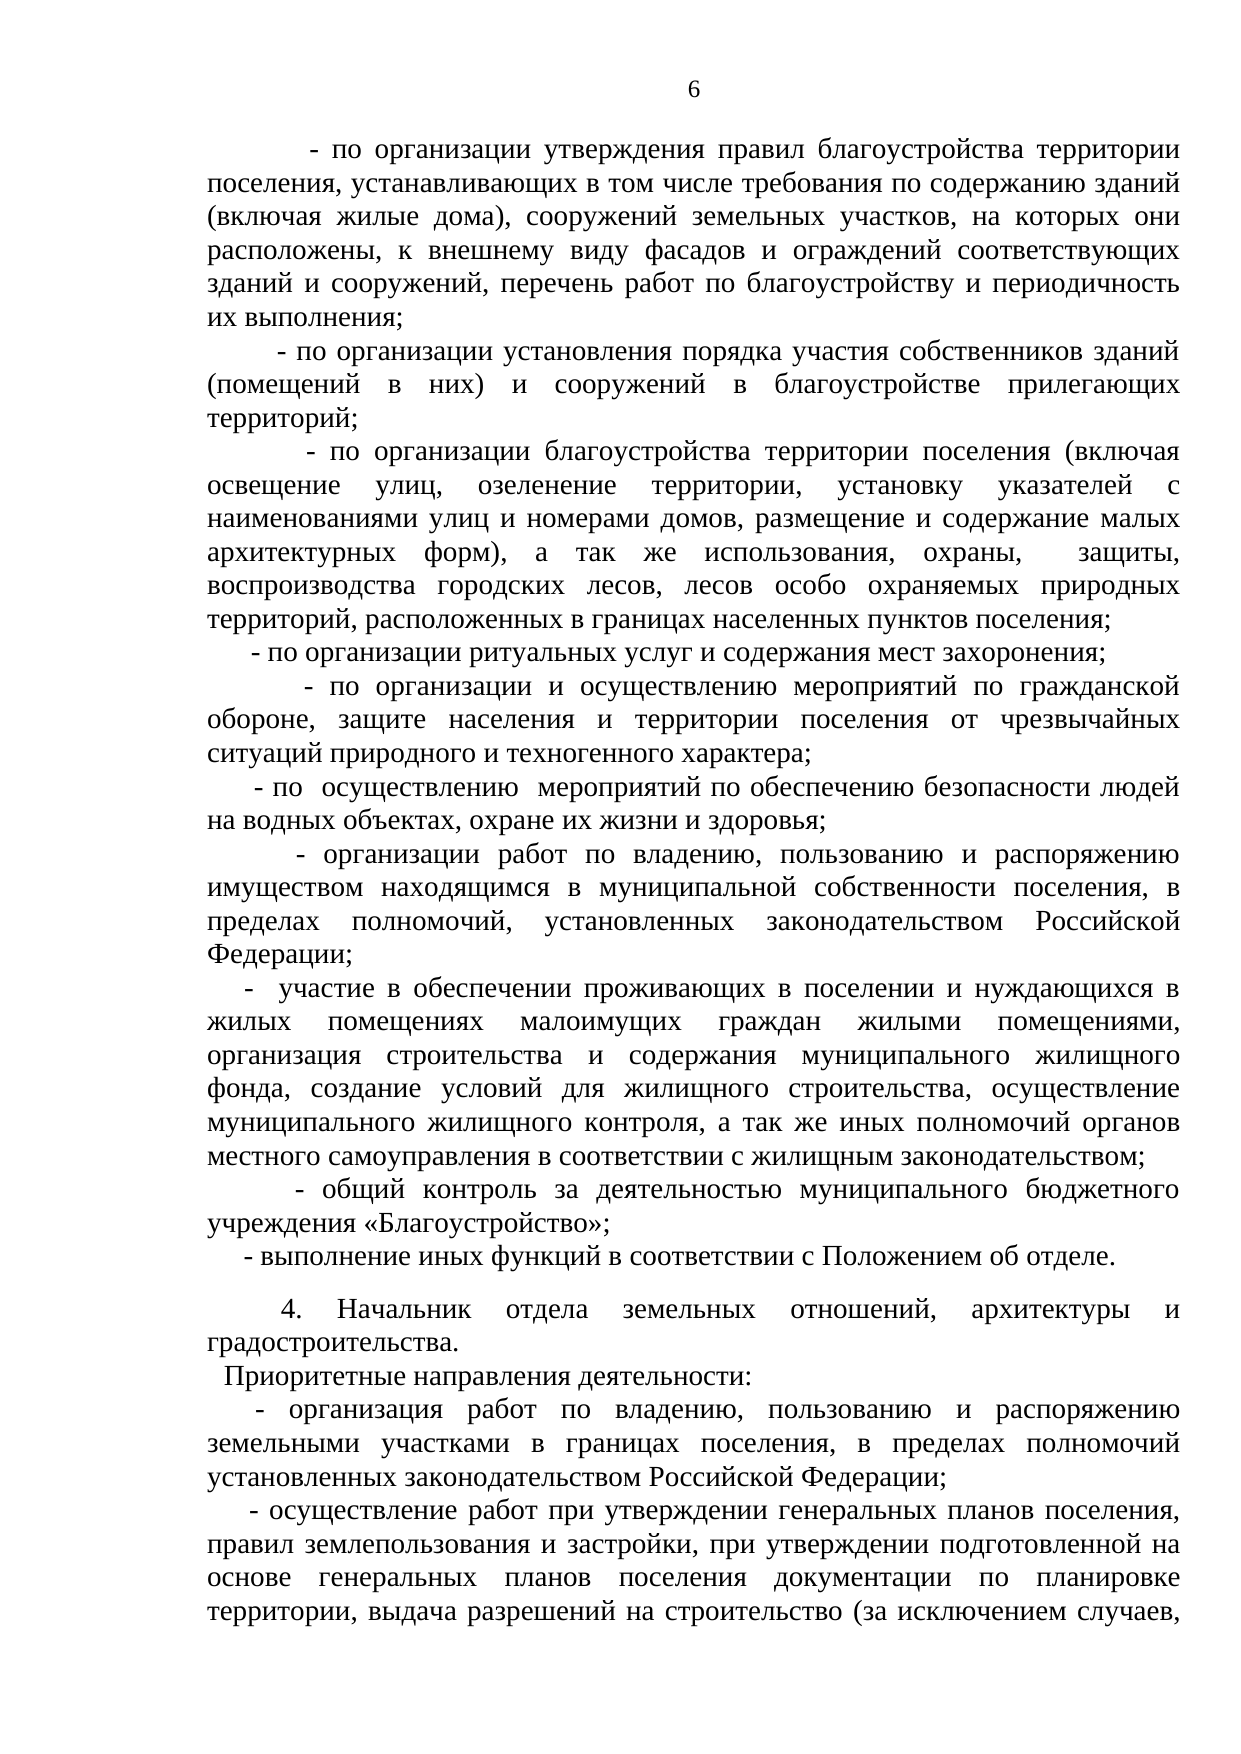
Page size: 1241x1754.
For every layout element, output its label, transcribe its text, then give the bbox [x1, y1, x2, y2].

text - по организации и осуществлению мероприятий по гражданской обороне, защите населения и территории поселения от чрезвычайных ситуаций природного и техногенного характера; [207, 668, 1181, 769]
text 4. Начальник отдела земельных отношений, архитектуры и градостроительства. [207, 1291, 1181, 1358]
text - общий контроль за деятельностью муниципального бюджетного учреждения «Благоустройство»; [207, 1171, 1181, 1238]
text - по осуществлению мероприятий по обеспечению безопасности людей на водных объектах, охране их жизни и здоровья; [207, 769, 1181, 836]
text - участие в обеспечении проживающих в поселении и нуждающихся в жилых помещениях малоимущих граждан жилыми помещениями, организация строительства и содержания муниципального жилищного фонда, создание условий для жилищного строительства, осуществление муниципального жилищного контроля, а так же иных полномочий органов местного самоуправления в соответствии с жилищным законодательством; [207, 970, 1181, 1171]
text - по организации ритуальных услуг и содержания мест захоронения; [207, 634, 1181, 668]
text - по организации установления порядка участия собственников зданий (помещений в них) и сооружений в благоустройстве прилегающих территорий; [207, 333, 1181, 433]
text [207, 1492, 1181, 1626]
text - организация работ по владению, пользованию и распоряжению земельными участками в границах поселения, в пределах полномочий установленных законодательством Российской Федерации; [207, 1392, 1181, 1492]
text - выполнение иных функций в соответствии с Положением об отделе. [207, 1238, 1181, 1272]
text - по организации утверждения правил благоустройства территории поселения, устанавливающих в том числе требования по содержанию зданий (включая жилые дома), сооружений земельных участков, на которых они расположены, к внешнему виду фасадов и ограждений соответствующих зданий и сооружений, перечень работ по благоустройству и периодичность их выполнения; [207, 131, 1181, 333]
text - по организации благоустройства территории поселения (включая освещение улиц, озеленение территории, установку указателей с наименованиями улиц и номерами домов, размещение и содержание малых архитектурных форм), а так же использования, охраны, защиты, воспроизводства городских лесов, лесов особо охраняемых природных территорий, расположенных в границах населенных пунктов поселения; [207, 433, 1181, 634]
text Приоритетные направления деятельности: [207, 1358, 1181, 1392]
text - организации работ по владению, пользованию и распоряжению имуществом находящимся в муниципальной собственности поселения, в пределах полномочий, установленных законодательством Российской Федерации; [207, 836, 1181, 970]
